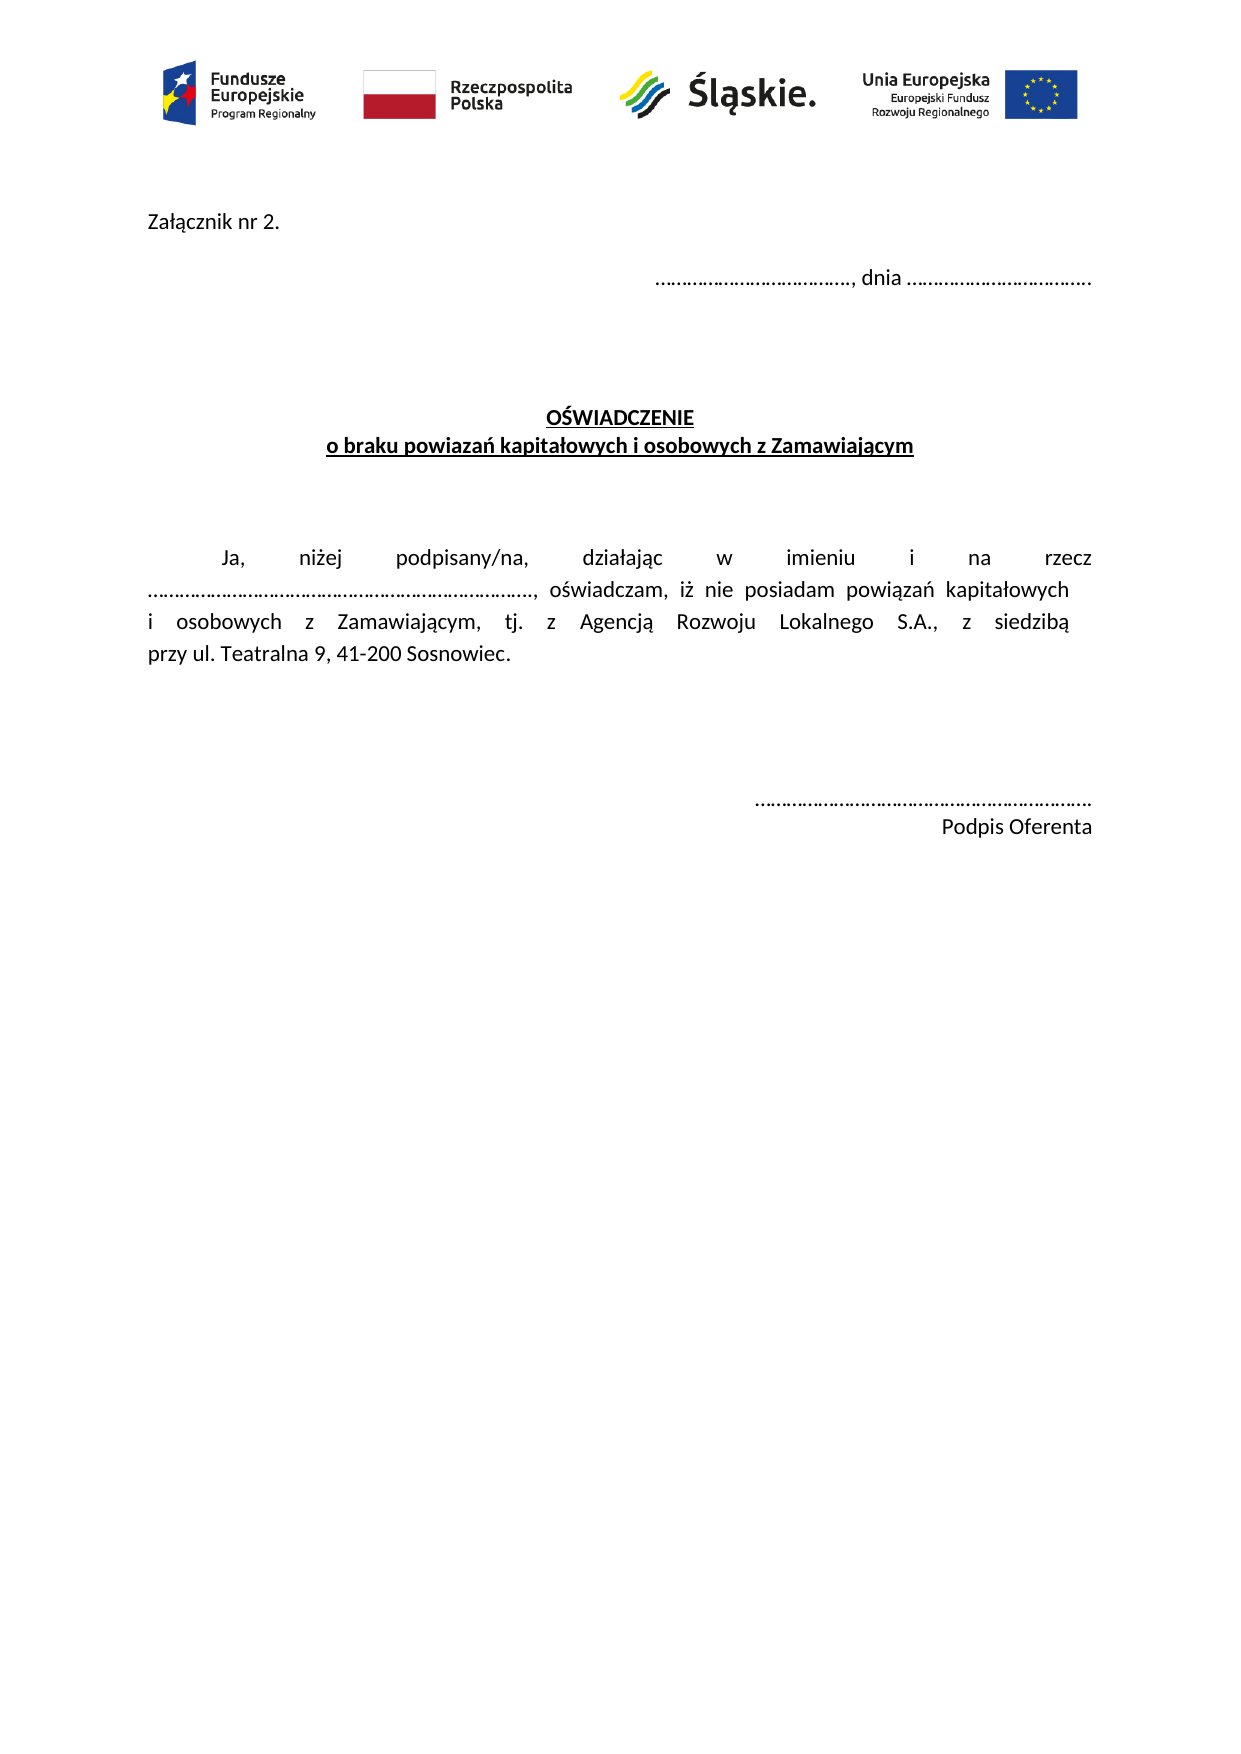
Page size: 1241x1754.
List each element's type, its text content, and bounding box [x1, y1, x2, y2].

text Podpis Oferenta [148, 812, 1093, 840]
picture [147, 44, 1093, 140]
text ………………………………………………………. [148, 784, 1093, 812]
text Ja, niżej podpisany/na, działając w imieniu i na rzecz ………………………………………………………………., oświadczam, iż nie posiadam powiązań kapitałowych i osobowych z Zamawiającym, tj. z Agencją Rozwoju Lokalnego S.A., z siedzibą przy ul. Teatralna 9, 41-200 Sosnowiec. [148, 543, 1093, 668]
text Załącznik nr 2. [148, 207, 1093, 235]
text OŚWIADCZENIE o braku powiazań kapitałowych i osobowych z Zamawiającym [148, 403, 1093, 459]
text ………………………………., dnia …………………………….. [148, 263, 1093, 291]
